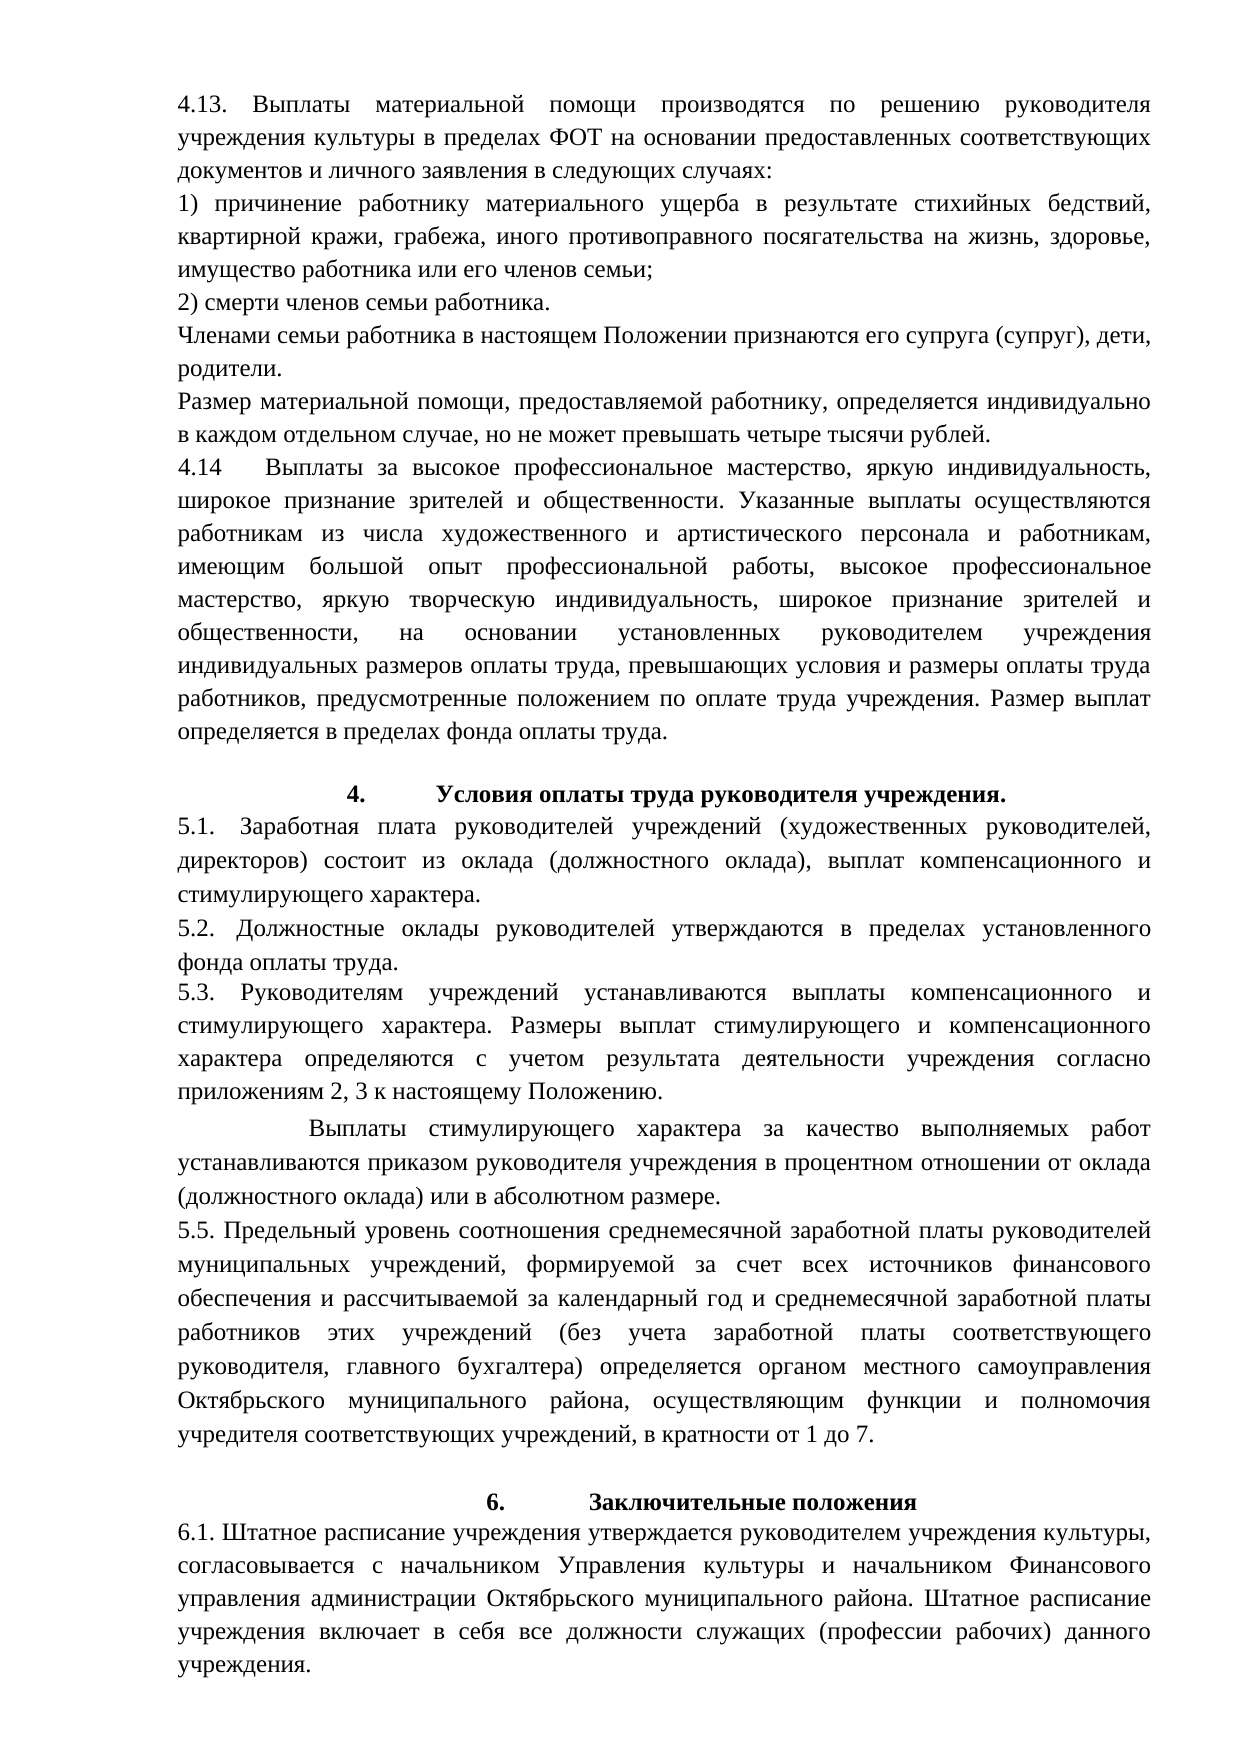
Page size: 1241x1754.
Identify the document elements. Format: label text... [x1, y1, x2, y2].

subtitle 4.13. Выплаты материальной помощи производятся по решению руководителя учреждения культуры в пределах ФОТ на основании предоставленных соответствующих документов и личного заявления в следующих случаях: [177, 89, 1152, 183]
subtitle Членами семьи работника в настоящем Положении признаются его супруга (супруг), дети, родители. [177, 320, 1152, 382]
text 5.5. Предельный уровень соотношения среднемесячной заработной платы руководителей муниципальных учреждений, формируемой за счет всех источников финансового обеспечения и рассчитываемой за календарный год и среднемесячной заработной платы работников этих учреждений (без учета заработной платы соответствующего руководителя, главного бухгалтера) определяется органом местного самоуправления Октябрьского муниципального района, осуществляющим функции и полномочия учредителя соответствующих учреждений, в кратности от 1 до 7. [177, 1211, 1152, 1449]
subtitle 1) причинение работнику материального ущерба в результате стихийных бедствий, квартирной кражи, грабежа, иного противоправного посягательства на жизнь, здоровье, имущество работника или его членов семьи; [177, 188, 1152, 282]
subtitle Размер материальной помощи, предоставляемой работнику, определяется индивидуально в каждом отдельном случае, но не может превышать четыре тысячи рублей. [177, 386, 1152, 448]
list Должностные оклады руководителей утверждаются в пределах установленного фонда оплаты труда. [177, 909, 1152, 977]
list 5.3. Руководителям учреждений устанавливаются выплаты компенсационного и стимулирующего характера. Размеры выплат стимулирующего и компенсационного характера определяются с учетом результата деятельности учреждения согласно приложениям 2, 3 к настоящему Положению. [177, 977, 1152, 1105]
list Заработная плата руководителей учреждений (художественных руководителей, директоров) состоит из оклада (должностного оклада), выплат компенсационного и стимулирующего характера. [177, 808, 1152, 909]
subtitle 2) смерти членов семьи работника. [177, 287, 1152, 316]
list Выплаты за высокое профессиональное мастерство, яркую индивидуальность, широкое признание зрителей и общественности. Указанные выплаты осуществляются работникам из числа художественного и артистического персонала и работникам, имеющим большой опыт профессиональной работы, высокое профессиональное мастерство, яркую творческую индивидуальность, широкое признание зрителей и общественности, на основании установленных руководителем учреждения индивидуальных размеров оплаты труда, превышающих условия и размеры оплаты труда работников, предусмотренные положением по оплате труда учреждения. Размер выплат определяется в пределах фонда оплаты труда. [177, 452, 1152, 745]
list Заключительные положения [177, 1483, 1152, 1517]
text Выплаты стимулирующего характера за качество выполняемых работ устанавливаются приказом руководителя учреждения в процентном отношении от оклада (должностного оклада) или в абсолютном размере. [177, 1109, 1152, 1211]
list Штатное расписание учреждения утверждается руководителем учреждения культуры, согласовывается с начальником Управления культуры и начальником Финансового управления администрации Октябрьского муниципального района. Штатное расписание учреждения включает в себя все должности служащих (профессии рабочих) данного учреждения. [177, 1517, 1152, 1678]
list Условия оплаты труда руководителя учреждения. [177, 783, 1152, 808]
